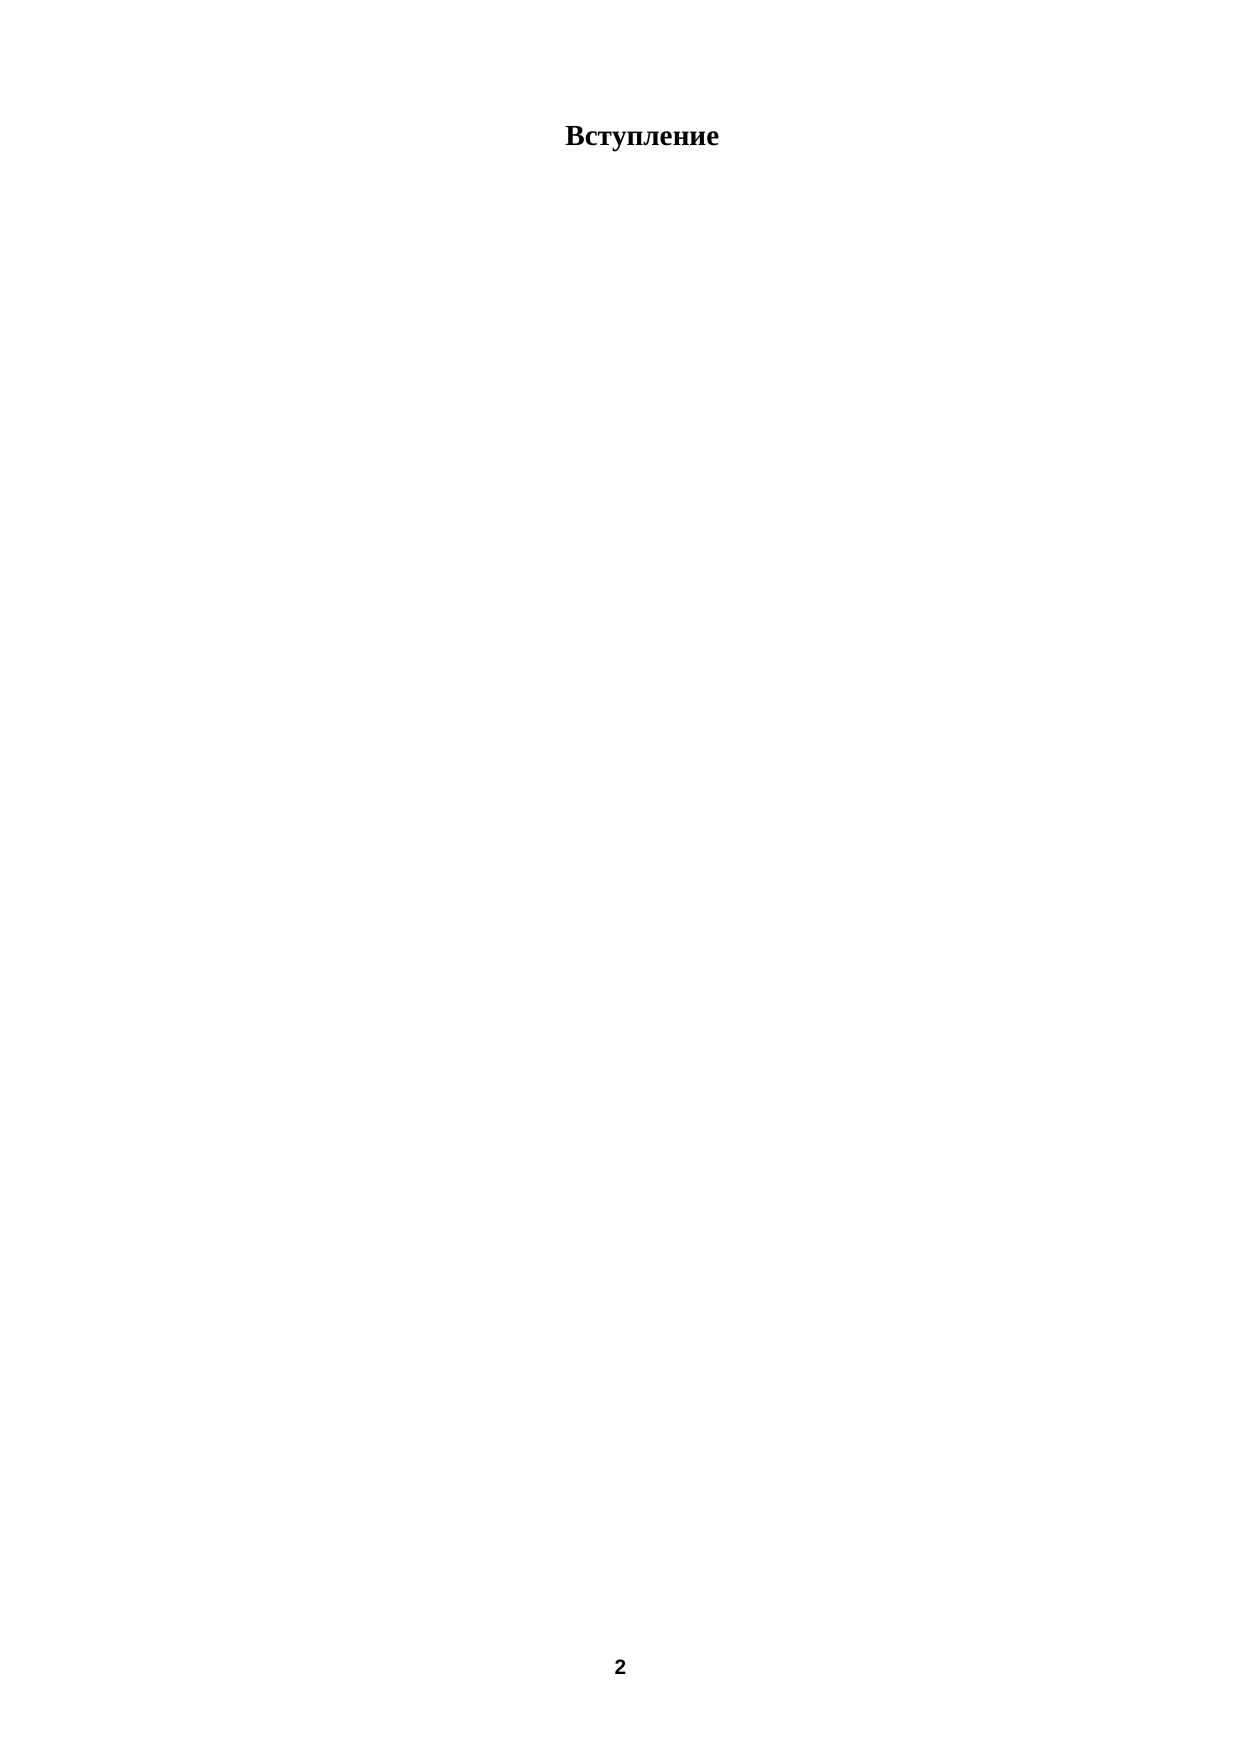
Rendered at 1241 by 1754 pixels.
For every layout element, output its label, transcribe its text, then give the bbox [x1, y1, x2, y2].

subtitle Вступление [118, 118, 1122, 152]
